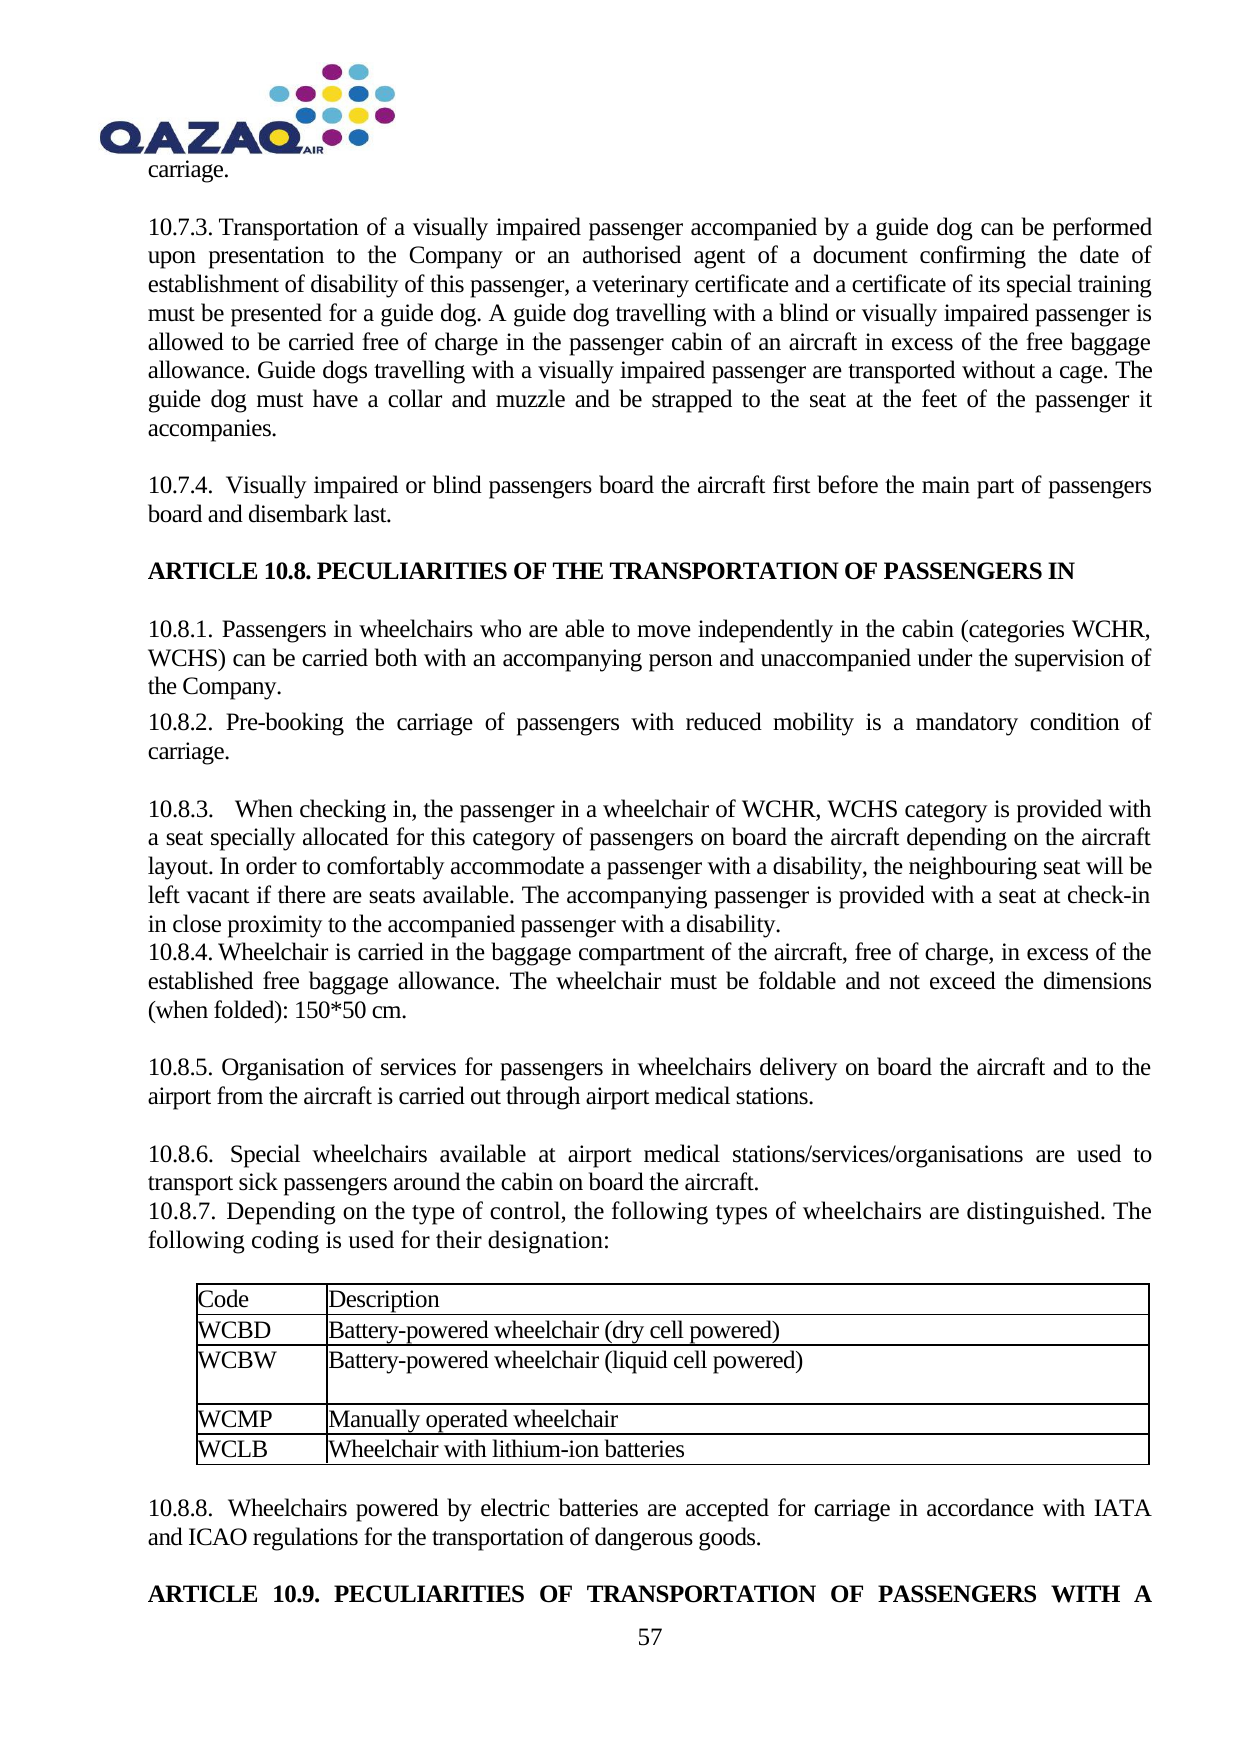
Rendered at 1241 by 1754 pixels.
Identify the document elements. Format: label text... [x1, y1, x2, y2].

picture [98, 62, 396, 155]
list Wheelchairs powered by electric batteries are accepted for carriage in accordance with IATA and ICAO regulations for the transportation of dangerous goods. [148, 1493, 1153, 1550]
text ARTICLE 10.8. PECULIARITIES OF THE TRANSPORTATION OF PASSENGERS IN [148, 556, 1153, 585]
list Wheelchair is carried in the baggage compartment of the aircraft, free of charge, in excess of the established free baggage allowance. The wheelchair must be foldable and not exceed the dimensions (when folded): 150*50 cm. [148, 937, 1153, 1024]
table_cell Wheelchair with lithium-ion batteries [328, 1435, 1148, 1463]
list Pre-booking the carriage of passengers with reduced mobility is a mandatory condition of carriage. [148, 707, 1152, 765]
list Organisation of services for passengers in wheelchairs delivery on board the aircraft and to the airport from the aircraft is carried out through airport medical stations. [148, 1052, 1153, 1110]
list When checking in, the passenger in a wheelchair of WCHR, WCHS category is provided with a seat specially allocated for this category of passengers on board the aircraft depending on the aircraft layout. In order to comfortably accommodate a passenger with a disability, the neighbouring seat will be left vacant if there are seats available. The accompanying passenger is provided with a seat at check-in in close proximity to the accompanied passenger with a disability. [148, 794, 1153, 937]
table_header Description [328, 1285, 1148, 1313]
list Depending on the type of control, the following types of wheelchairs are distinguished. The following coding is used for their designation: [148, 1196, 1152, 1254]
list Pre-booking the carriage of passengers with a visual impairment is a mandatory condition of carriage. [148, 154, 1153, 183]
table_cell WCMP [198, 1405, 326, 1433]
table_cell Battery-powered wheelchair (liquid cell powered) [328, 1346, 1148, 1403]
list Passengers in wheelchairs who are able to move independently in the cabin (categories WCHR, WCHS) can be carried both with an accompanying person and unaccompanied under the supervision of the Company. [148, 614, 1153, 700]
text ARTICLE 10.9. PECULIARITIES OF TRANSPORTATION OF PASSENGERS WITH A CAST ON A LEG/AN ARM [148, 1579, 1153, 1608]
table_cell WCBW [198, 1346, 326, 1403]
table_header Code [198, 1285, 326, 1313]
table_cell Manually operated wheelchair [328, 1405, 1148, 1433]
list Transportation of a visually impaired passenger accompanied by a guide dog can be performed upon presentation to the Company or an authorised agent of a document confirming the date of establishment of disability of this passenger, a veterinary certificate and a certificate of its special training must be presented for a guide dog. A guide dog travelling with a blind or visually impaired passenger is allowed to be carried free of charge in the passenger cabin of an aircraft in excess of the free baggage allowance. Guide dogs travelling with a visually impaired passenger are transported without a cage. The guide dog must have a collar and muzzle and be strapped to the seat at the feet of the passenger it accompanies. [148, 212, 1153, 442]
list Visually impaired or blind passengers board the aircraft first before the main part of passengers board and disembark last. [148, 470, 1153, 528]
table_cell WCLB [198, 1435, 326, 1463]
table_cell Battery-powered wheelchair (dry cell powered) [328, 1315, 1148, 1344]
table_cell WCBD [198, 1315, 326, 1344]
list Special wheelchairs available at airport medical stations/services/organisations are used to transport sick passengers around the cabin on board the aircraft. [148, 1139, 1153, 1196]
